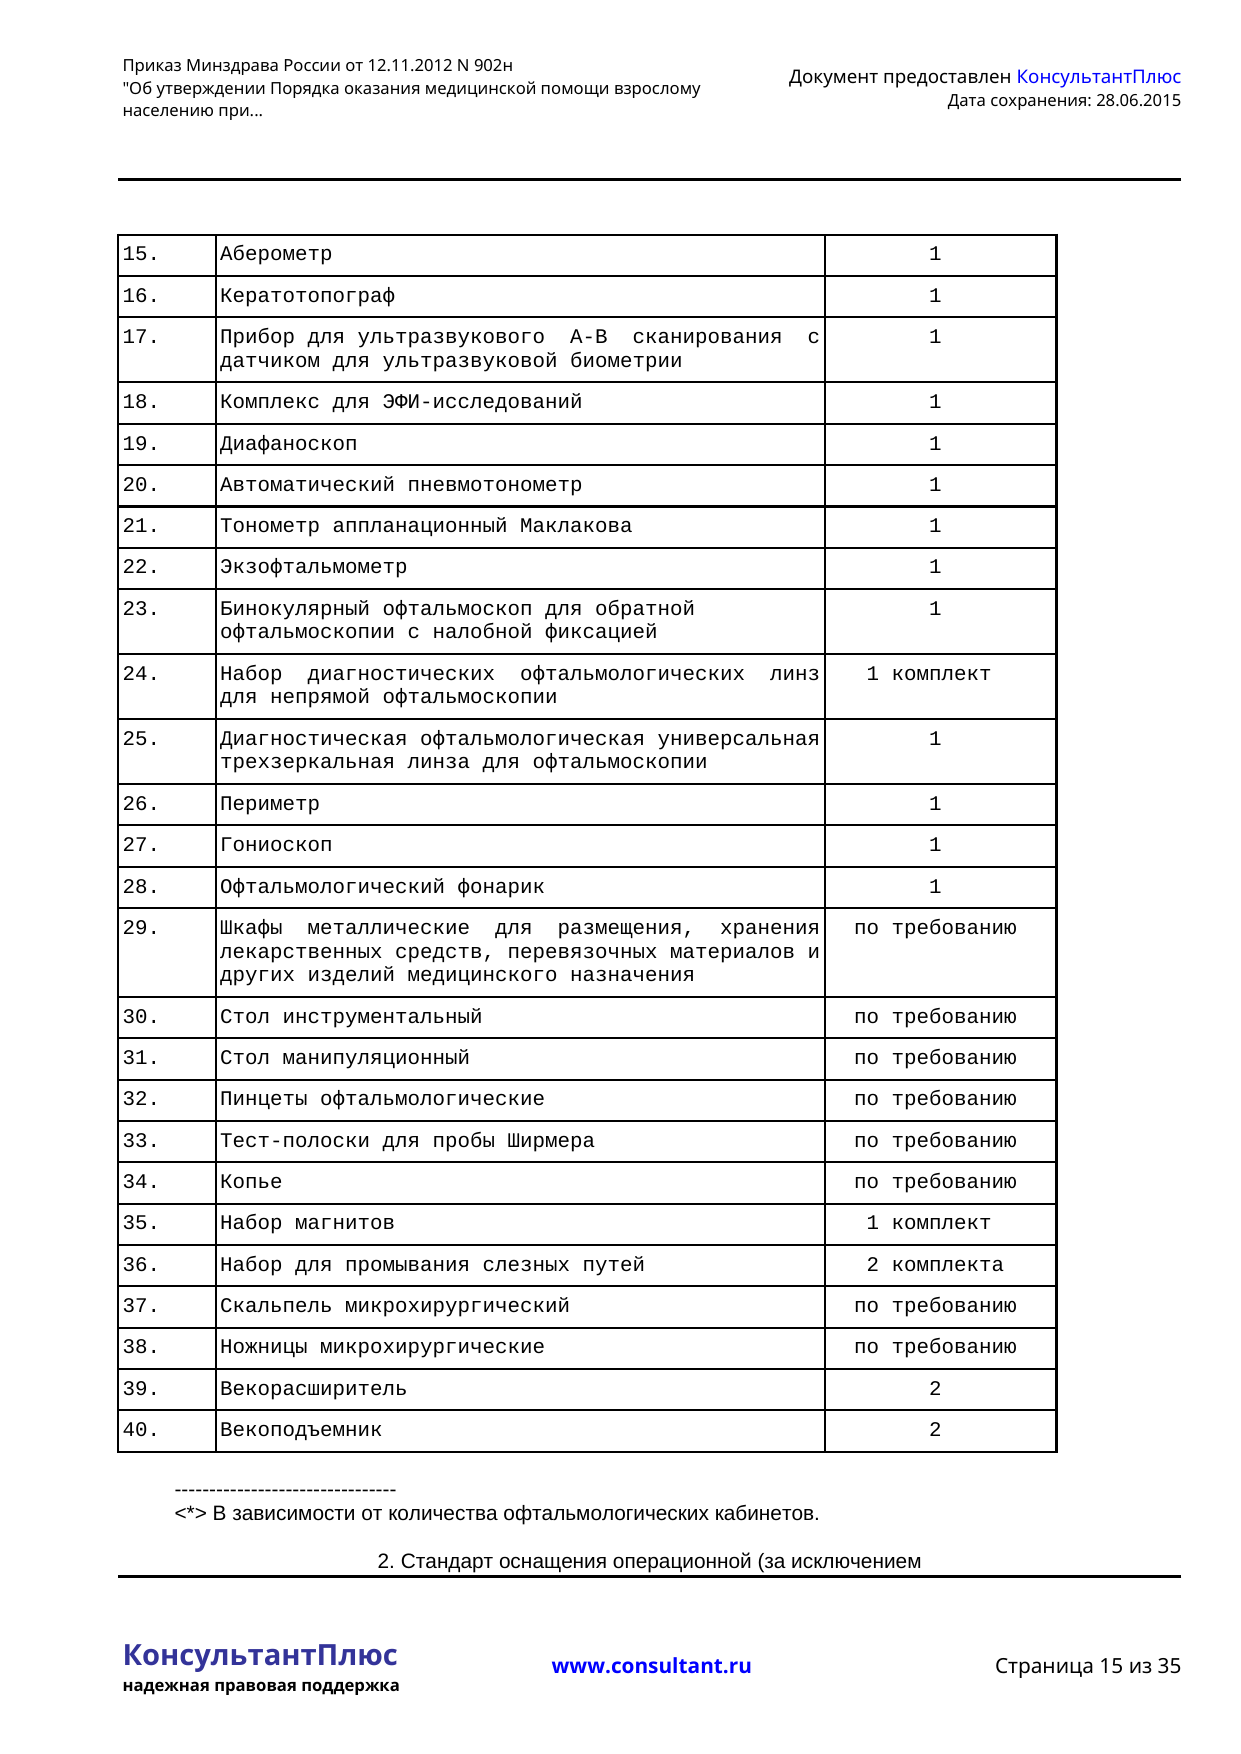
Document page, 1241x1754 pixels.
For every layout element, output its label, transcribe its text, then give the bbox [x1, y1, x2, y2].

table_cell Пинцеты офтальмологические [217, 1081, 824, 1120]
table_cell 26. [119, 785, 215, 824]
table_cell 17. [119, 318, 215, 381]
table_cell 21. [119, 508, 215, 547]
table_cell 35. [119, 1205, 215, 1244]
table_cell 1 комплект [826, 1205, 1055, 1244]
table_cell Гониоскоп [217, 826, 824, 866]
table_cell Ножницы микрохирургические [217, 1329, 824, 1368]
table_cell 40. [119, 1411, 215, 1451]
text <*> В зависимости от количества офтальмологических кабинетов. [118, 1501, 1181, 1524]
table_cell Автоматический пневмотонометр [217, 466, 824, 505]
table_cell Тест-полоски для пробы Ширмера [217, 1122, 824, 1161]
table_cell 1 [826, 508, 1055, 547]
table_cell по требованию [826, 1329, 1055, 1368]
table_cell Комплекс для ЭФИ-исследований [217, 383, 824, 423]
table_cell по требованию [826, 1081, 1055, 1120]
table_cell 2 [826, 1370, 1055, 1409]
table_cell 1 [826, 549, 1055, 588]
table_cell Прибор для ультразвукового A-B сканирования с датчиком для ультразвуковой биометрии [217, 318, 824, 381]
table_cell 18. [119, 383, 215, 423]
table_cell Стол манипуляционный [217, 1039, 824, 1078]
table_cell 19. [119, 425, 215, 464]
table_cell 38. [119, 1329, 215, 1368]
table_cell Набор магнитов [217, 1205, 824, 1244]
table_cell 1 [826, 277, 1055, 316]
table_cell Векорасширитель [217, 1370, 824, 1409]
table_cell 15. [119, 236, 215, 275]
table_cell 24. [119, 655, 215, 718]
table_cell Кератотопограф [217, 277, 824, 316]
table_cell по требованию [826, 1039, 1055, 1078]
table_cell Копье [217, 1163, 824, 1202]
table_cell по требованию [826, 1122, 1055, 1161]
table_cell по требованию [826, 998, 1055, 1037]
table_cell Тонометр аппланационный Маклакова [217, 508, 824, 547]
table_cell 25. [119, 720, 215, 783]
table_cell 1 комплект [826, 655, 1055, 718]
table_cell 1 [826, 868, 1055, 907]
text -------------------------------- [118, 1477, 1181, 1501]
table_cell 28. [119, 868, 215, 907]
table_cell Шкафы металлические для размещения, хранения лекарственных средств, перевязочных материалов и других изделий медицинского назначения [217, 909, 824, 996]
table_cell 23. [119, 590, 215, 653]
text 2. Стандарт оснащения операционной (за исключением [118, 1548, 1181, 1572]
table_cell 1 [826, 236, 1055, 275]
table_cell по требованию [826, 1163, 1055, 1202]
table_cell 20. [119, 466, 215, 505]
table_cell 1 [826, 590, 1055, 653]
table_cell 32. [119, 1081, 215, 1120]
table_cell Набор для промывания слезных путей [217, 1246, 824, 1285]
table_cell 31. [119, 1039, 215, 1078]
table_cell Бинокулярный офтальмоскоп для обратной офтальмоскопии с налобной фиксацией [217, 590, 824, 653]
table_cell Диафаноскоп [217, 425, 824, 464]
table_cell 1 [826, 466, 1055, 505]
table_cell 30. [119, 998, 215, 1037]
table_cell 1 [826, 785, 1055, 824]
table_cell 34. [119, 1163, 215, 1202]
table_cell 36. [119, 1246, 215, 1285]
table_cell 16. [119, 277, 215, 316]
table_cell 1 [826, 318, 1055, 381]
table_cell 1 [826, 826, 1055, 866]
table_cell 1 [826, 720, 1055, 783]
table_cell 2 [826, 1411, 1055, 1451]
table_cell 39. [119, 1370, 215, 1409]
table_cell Стол инструментальный [217, 998, 824, 1037]
table_cell Векоподъемник [217, 1411, 824, 1451]
table_cell Периметр [217, 785, 824, 824]
table_cell Скальпель микрохирургический [217, 1287, 824, 1327]
table_cell 1 [826, 425, 1055, 464]
table_cell по требованию [826, 909, 1055, 996]
table_cell по требованию [826, 1287, 1055, 1327]
table_cell Офтальмологический фонарик [217, 868, 824, 907]
table_cell Экзофтальмометр [217, 549, 824, 588]
table_cell 27. [119, 826, 215, 866]
table_cell 1 [826, 383, 1055, 423]
table_cell 29. [119, 909, 215, 996]
table_cell 37. [119, 1287, 215, 1327]
table_cell 22. [119, 549, 215, 588]
table_cell Набор диагностических офтальмологических линз для непрямой офтальмоскопии [217, 655, 824, 718]
table_cell 33. [119, 1122, 215, 1161]
table_cell 2 комплекта [826, 1246, 1055, 1285]
table_cell Диагностическая офтальмологическая универсальная трехзеркальная линза для офтальмоскопии [217, 720, 824, 783]
table_cell Аберометр [217, 236, 824, 275]
